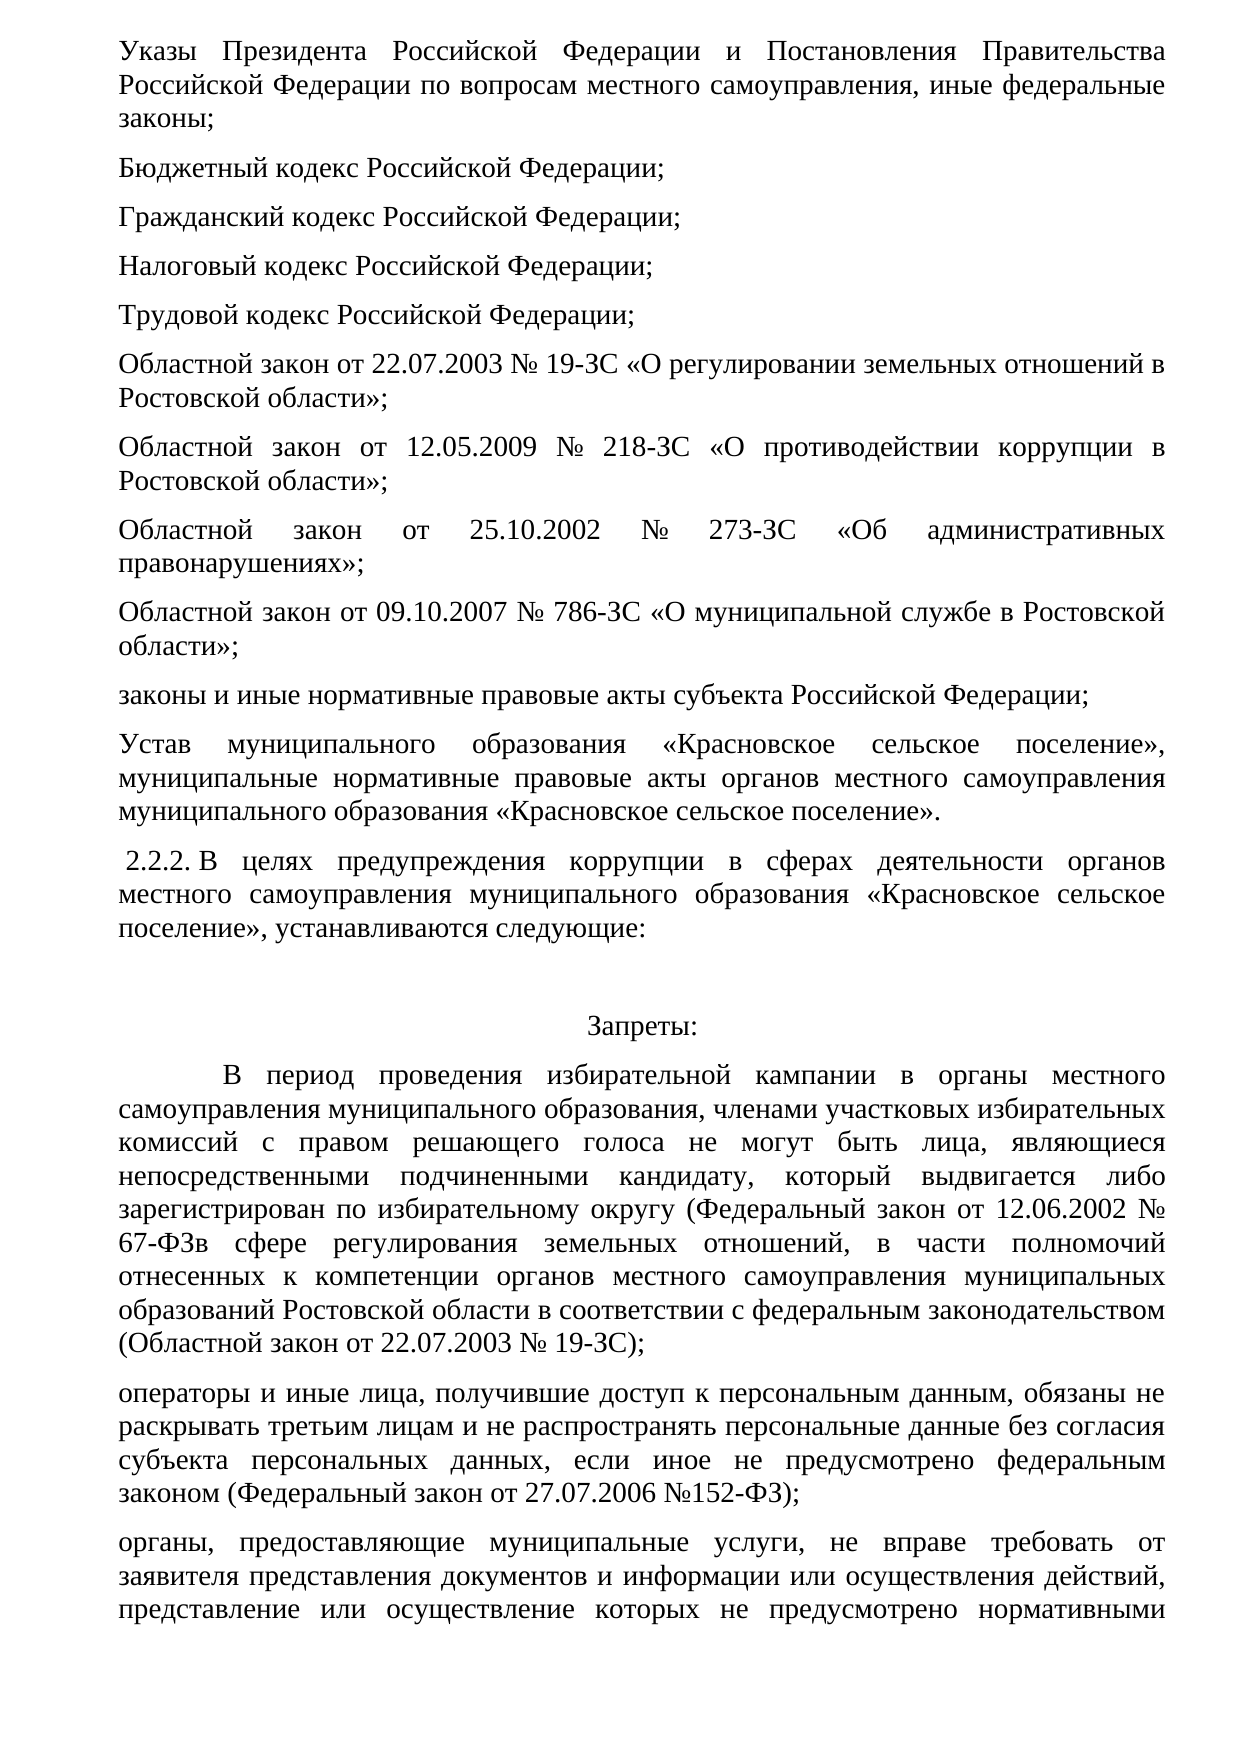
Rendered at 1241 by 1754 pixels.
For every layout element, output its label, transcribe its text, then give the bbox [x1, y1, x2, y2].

text законы и иные нормативные правовые акты субъекта Российской Федерации; [118, 677, 1166, 711]
text В период проведения избирательной кампании в органы местного самоуправления муниципального образования, членами участковых избирательных комиссий с правом решающего голоса не могут быть лица, являющиеся непосредственными подчиненными кандидату, который выдвигается либо зарегистрирован по избирательному округу (Федеральный закон от 12.06.2002 № 67-ФЗв сфере регулирования земельных отношений, в части полномочий отнесенных к компетенции органов местного самоуправления муниципальных образований Ростовской области в соответствии с федеральным законодательством (Областной закон от 22.07.2003 № 19-ЗС); [118, 1057, 1166, 1359]
text Гражданский кодекс Российской Федерации; [118, 199, 1166, 232]
text Бюджетный кодекс Российской Федерации; [118, 150, 1166, 183]
text 2.2.2. В целях предупреждения коррупции в сферах деятельности органов местного самоуправления муниципального образования «Красновское сельское поселение», устанавливаются следующие: [118, 843, 1166, 943]
text Областной закон от 25.10.2002 № 273-ЗС «Об административных правонарушениях»; [118, 512, 1166, 579]
text Налоговый кодекс Российской Федерации; [118, 248, 1166, 282]
text Областной закон от 09.10.2007 № 786-ЗС «О муниципальной службе в Ростовской области»; [118, 594, 1166, 662]
text операторы и иные лица, получившие доступ к персональным данным, обязаны не раскрывать третьим лицам и не распространять персональные данные без согласия субъекта персональных данных, если иное не предусмотрено федеральным законом (Федеральный закон от 27.07.2006 №152-ФЗ); [118, 1375, 1166, 1509]
text Указы Президента Российской Федерации и Постановления Правительства Российской Федерации по вопросам местного самоуправления, иные федеральные законы; [118, 33, 1166, 134]
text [118, 1524, 1166, 1625]
text Областной закон от 12.05.2009 № 218-ЗС «О противодействии коррупции в Ростовской области»; [118, 429, 1166, 496]
text Трудовой кодекс Российской Федерации; [118, 297, 1166, 331]
text Запреты: [118, 1008, 1166, 1042]
text Устав муниципального образования «Красновское сельское поселение», муниципальные нормативные правовые акты органов местного самоуправления муниципального образования «Красновское сельское поселение». [118, 726, 1166, 827]
text Областной закон от 22.07.2003 № 19-ЗС «О регулировании земельных отношений в Ростовской области»; [118, 346, 1166, 413]
